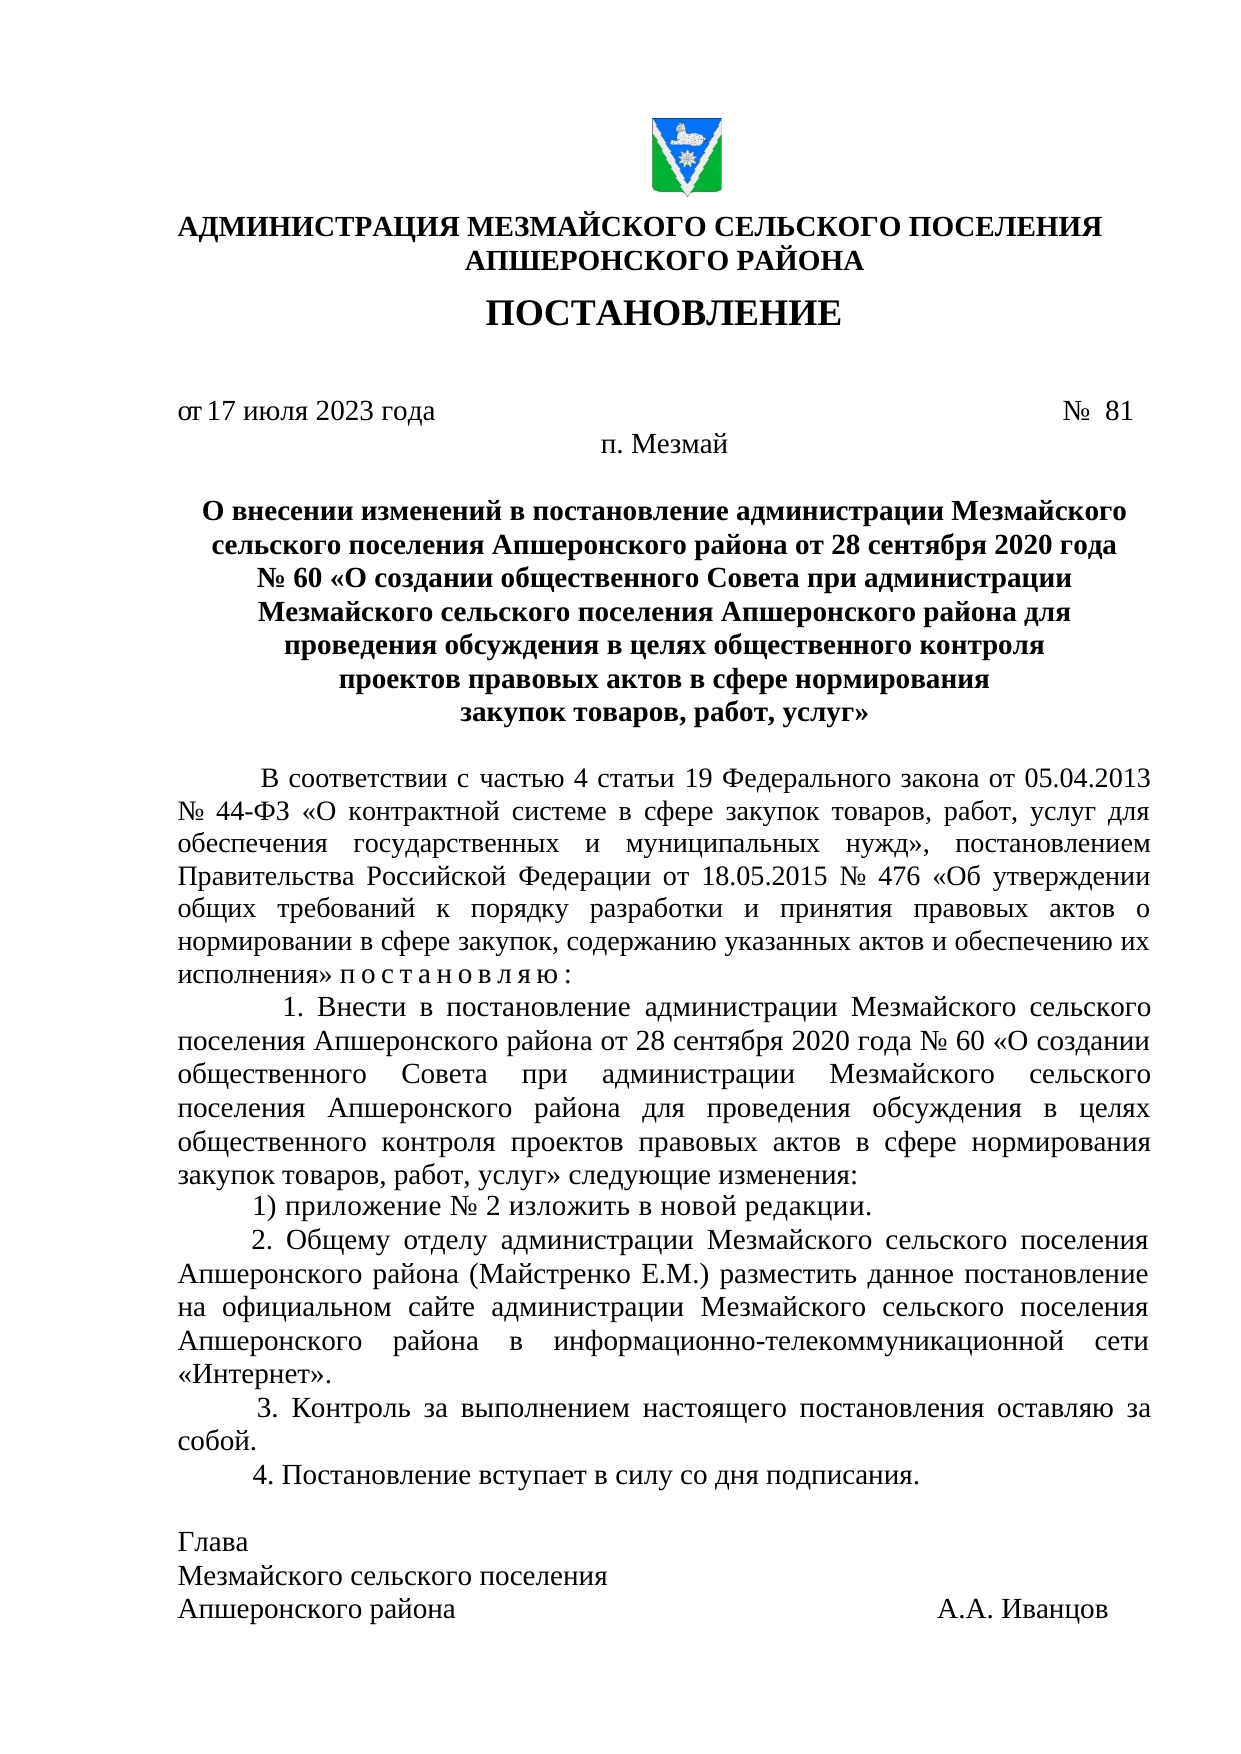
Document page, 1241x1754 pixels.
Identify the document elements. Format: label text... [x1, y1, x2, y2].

text Апшеронского района А.А. Иванцов [177, 1591, 1152, 1625]
text 2. Общему отделу администрации Мезмайского сельского поселения Апшеронского района (Майстренко Е.М.) разместить данное постановление на официальном сайте администрации Мезмайского сельского поселения Апшеронского района в информационно-телекоммуникационной сети «Интернет». [177, 1222, 1149, 1390]
text АДМИНИСТРАЦИЯ МЕЗМАЙСКОГО СЕЛЬСКОГО ПОСЕЛЕНИЯ [177, 209, 1152, 243]
text 3. Контроль за выполнением настоящего постановления оставляю за собой. [177, 1390, 1152, 1457]
text ПОСТАНОВЛЕНИЕ [177, 293, 1151, 334]
list 4. Постановление вступает в силу со дня подписания. [252, 1457, 1152, 1491]
text О внесении изменений в постановление администрации Мезмайского сельского поселения Апшеронского района от 28 сентября 2020 года № 60 «О создании общественного Совета при администрации [177, 493, 1152, 594]
text проектов правовых актов в сфере нормирования [177, 661, 1152, 694]
text 1. Внести в постановление администрации Мезмайского сельского поселения Апшеронского района от 28 сентября 2020 года № 60 «О создании общественного Совета при администрации Мезмайского сельского поселения Апшеронского района для проведения обсуждения в целях общественного контроля проектов правовых актов в сфере нормирования закупок товаров, работ, услуг» следующие изменения: [177, 989, 1152, 1191]
text В соответствии с частью 4 статьи 19 Федерального закона от 05.04.2013 № 44-ФЗ «О контрактной системе в сфере закупок товаров, работ, услуг для обеспечения государственных и муниципальных нужд», постановлением Правительства Российской Федерации от 18.05.2015 № 476 «Об утверждении общих требований к порядку разработки и принятия правовых актов о нормировании в сфере закупок, содержанию указанных актов и обеспечению их исполнения» постановляю: [177, 762, 1152, 989]
text от 17 июля 2023 года № 81 [177, 393, 1152, 426]
text 1) приложение № 2 изложить в новой редакции. [177, 1191, 1149, 1222]
text АПШЕРОНСКОГО РАЙОНА [177, 243, 1152, 276]
text Мезмайского сельского поселения Апшеронского района для [177, 594, 1152, 627]
text проведения обсуждения в целях общественного контроля [177, 627, 1152, 661]
text Глава [177, 1524, 1152, 1558]
picture [652, 118, 722, 197]
text п. Мезмай [177, 426, 1152, 460]
text Мезмайского сельского поселения [177, 1558, 1152, 1591]
text закупок товаров, работ, услуг» [177, 694, 1152, 728]
